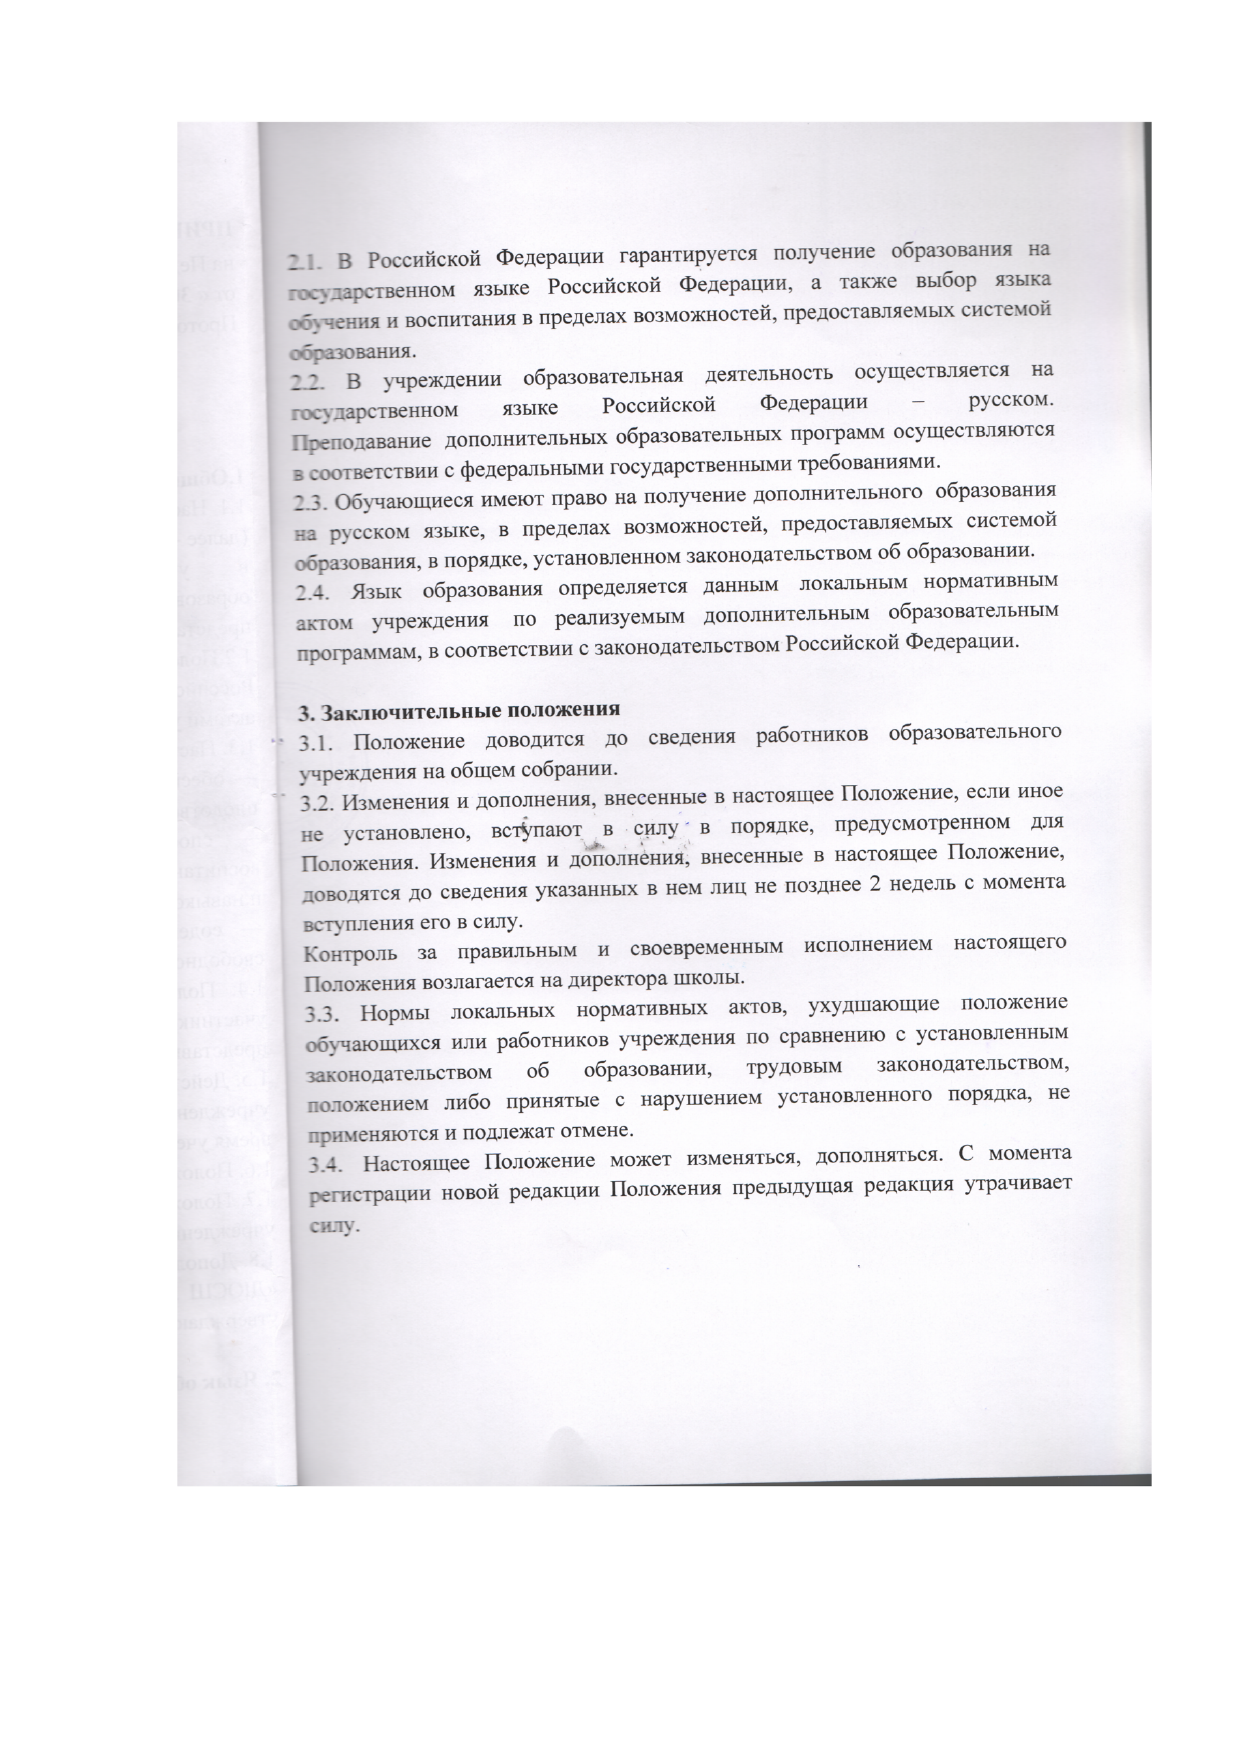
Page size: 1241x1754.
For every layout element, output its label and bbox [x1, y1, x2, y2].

picture [177, 118, 1152, 1493]
